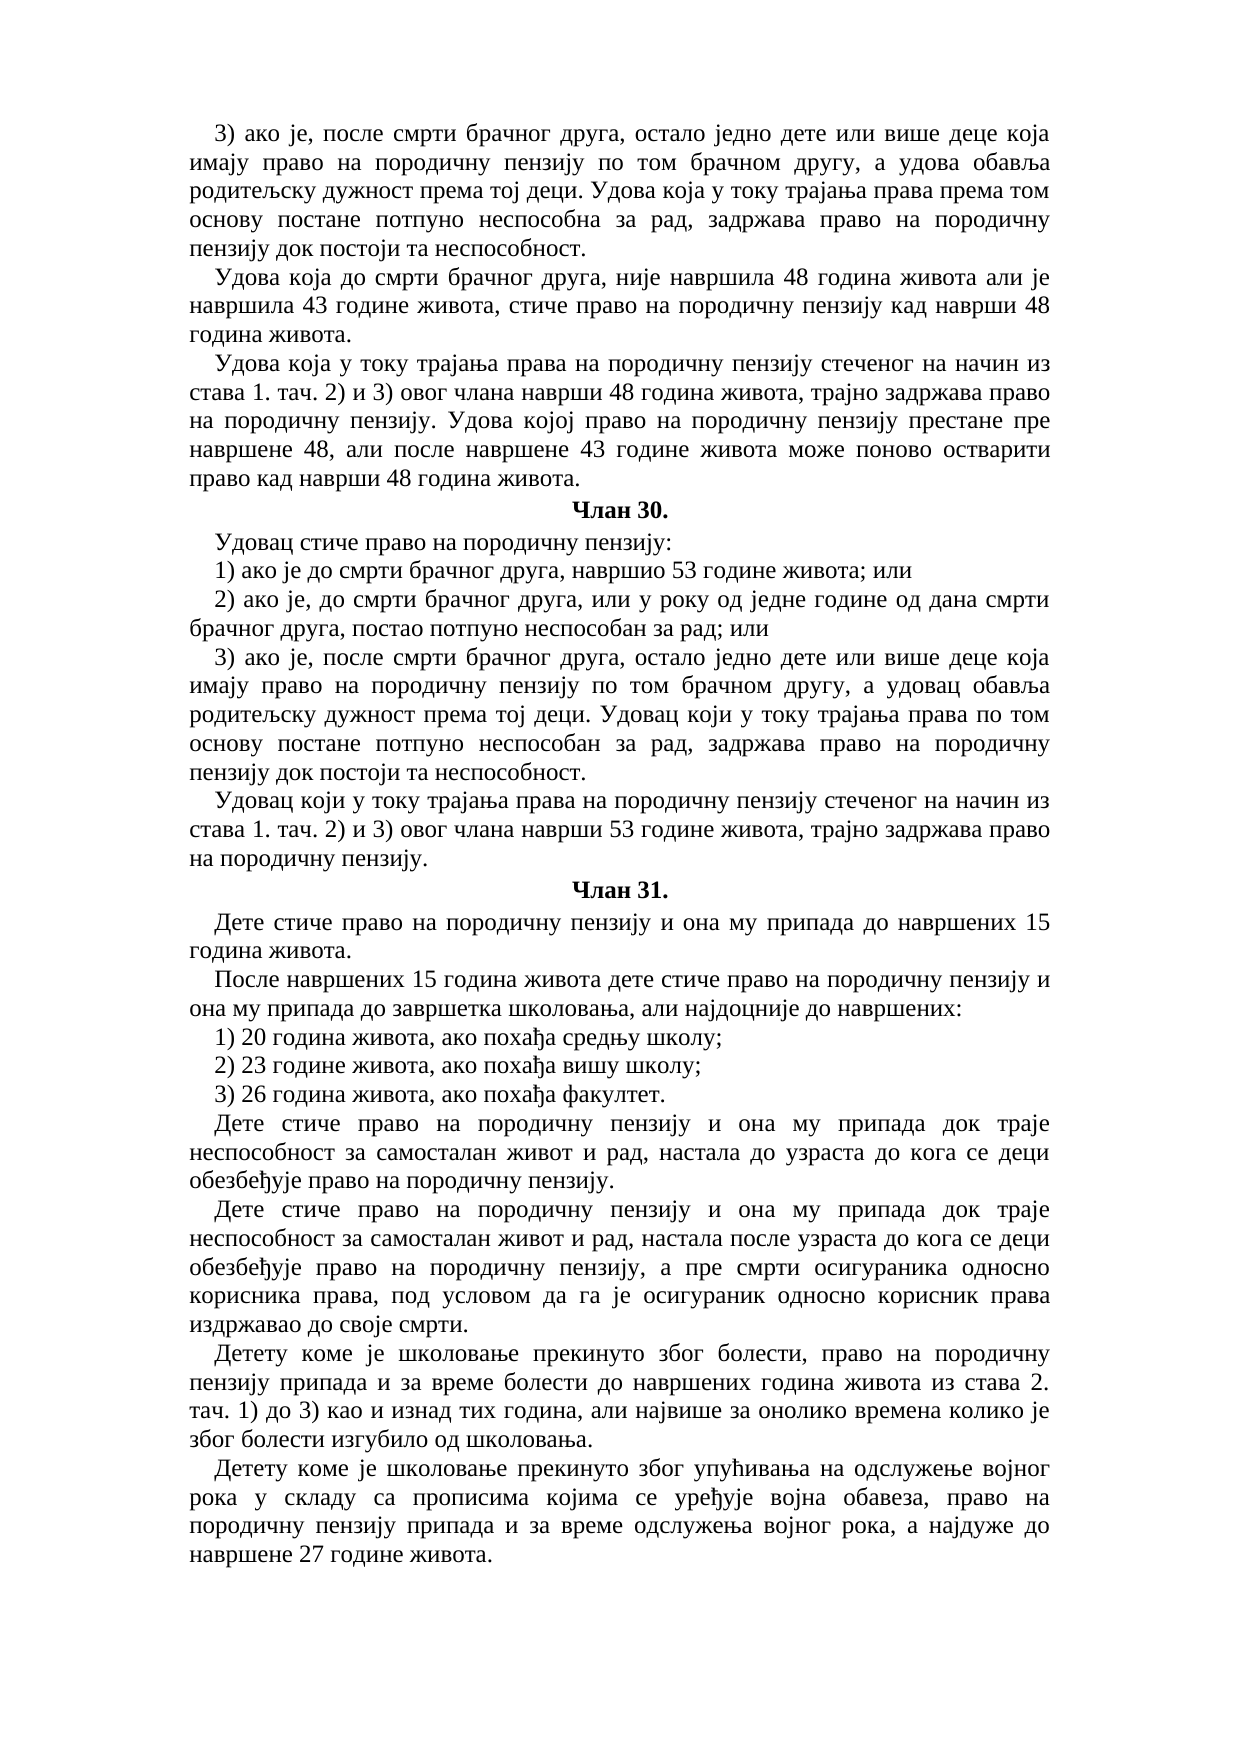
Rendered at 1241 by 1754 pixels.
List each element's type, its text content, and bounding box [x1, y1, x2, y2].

text Дете стиче право на породичну пензију и она му припада док траје неспособност за самосталан живот и рад, настала до узраста до кога се деци обезбеђује право на породичну пензију. [189, 1108, 1051, 1194]
text 2) ако је, до смрти брачног друга, или у року од једне године од дана смрти брачног друга, постао потпуно неспособан за рад; или [189, 584, 1051, 642]
text Удовац који у току трајања права на породичну пензију стеченог на начин из става 1. тач. 2) и 3) овог члана наврши 53 године живота, трајно задржава право на породичну пензију. [189, 786, 1051, 872]
text Дете стиче право на породичну пензију и она му припада до навршених 15 година живота. [189, 907, 1051, 964]
text После навршених 15 година живота дете стиче право на породичну пензију и она му припада до завршетка школовања, али најдоцније до навршених: [189, 964, 1051, 1022]
text Члан 30. [150, 495, 1090, 524]
text 1) ако је до смрти брачног друга, навршио 53 године живота; или [189, 556, 1051, 584]
text 3) ако је, после смрти брачног друга, остало једно дете или више деце која имају право на породичну пензију по том брачном другу, а удовац обавља родитељску дужност према тој деци. Удовац који у току трајања права по том основу постане потпуно неспособан за рад, задржава право на породичну пензију док постоји та неспособност. [189, 642, 1051, 786]
text Дете стиче право на породичну пензију и она му припада док траје неспособност за самосталан живот и рад, настала после узраста до кога се деци обезбеђује право на породичну пензију, а пре смрти осигураника односно корисника права, под условом да га је осигураник односно корисник права издржавао до своје смрти. [189, 1194, 1051, 1338]
text 2) 23 године живота, ако похађа вишу школу; [189, 1051, 1051, 1079]
text 3) 26 година живота, ако похађа факултет. [189, 1079, 1051, 1108]
text Члан 31. [150, 875, 1090, 904]
text Удовац стиче право на породичну пензију: [189, 527, 1051, 556]
text Удова која у току трајања права на породичну пензију стеченог на начин из става 1. тач. 2) и 3) овог члана наврши 48 година живота, трајно задржава право на породичну пензију. Удова којој право на породичну пензију престане пре навршене 48, али после навршене 43 године живота може поново остварити право кад наврши 48 година живота. [189, 348, 1051, 492]
text Детету коме је школовање прекинуто због упућивања на одслужење војног рока у складу са прописима којима се уређује војна обавеза, право на породичну пензију припада и за време одслужења војног рока, а најдуже до навршене 27 године живота. [189, 1453, 1051, 1568]
text 3) ако је, после смрти брачног друга, остало једно дете или више деце која имају право на породичну пензију по том брачном другу, а удова обавља родитељску дужност према тој деци. Удова која у току трајања права према том основу постане потпуно неспособна за рад, задржава право на породичну пензију док постоји та неспособност. [189, 118, 1051, 262]
text 1) 20 година живота, ако похађа средњу школу; [189, 1022, 1051, 1051]
text Детету коме је школовање прекинуто због болести, право на породичну пензију припада и за време болести до навршених година живота из става 2. тач. 1) до 3) као и изнад тих година, али највише за онолико времена колико је због болести изгубило од школовања. [189, 1338, 1051, 1453]
text Удова која до смрти брачног друга, није навршила 48 година живота али је навршила 43 године живота, стиче право на породичну пензију кад наврши 48 година живота. [189, 262, 1051, 348]
